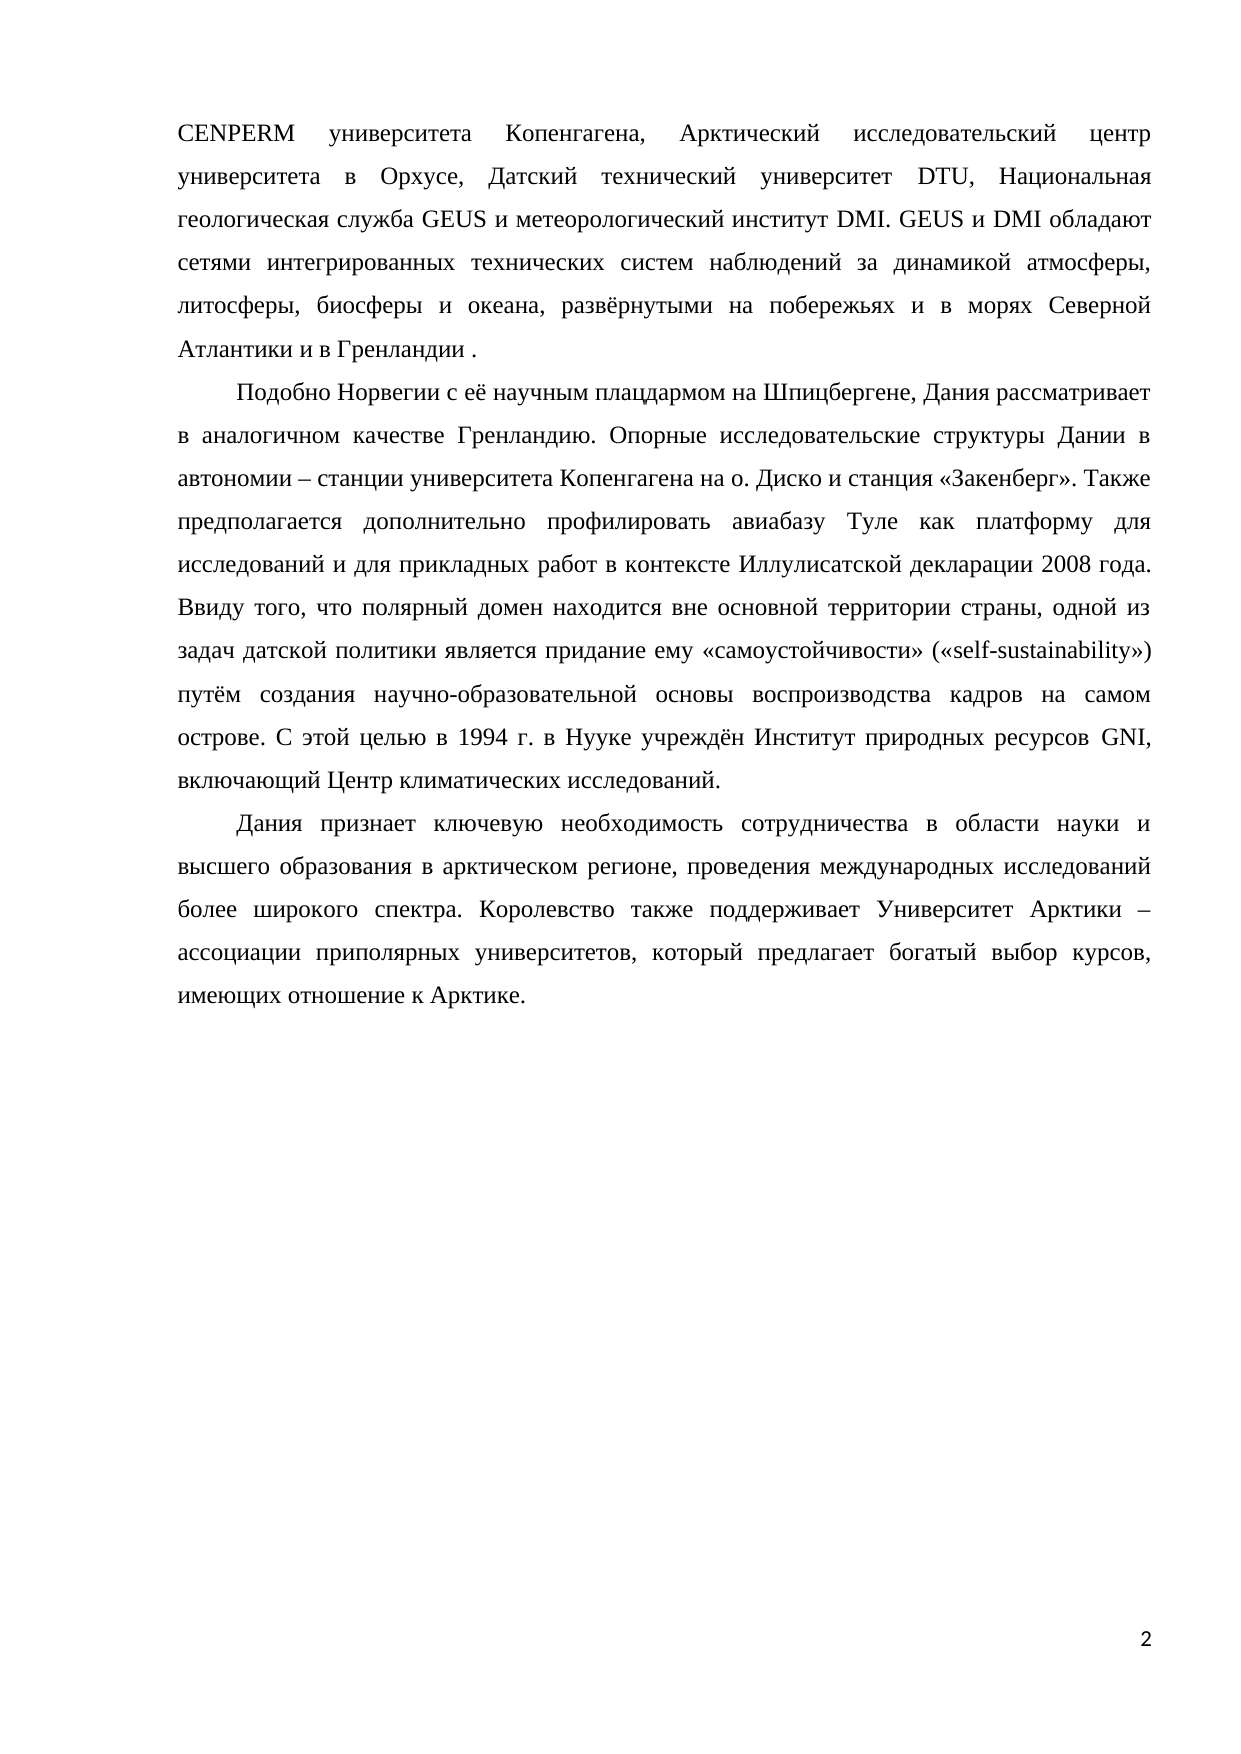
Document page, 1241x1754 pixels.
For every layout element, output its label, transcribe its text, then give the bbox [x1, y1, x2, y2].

text Подобно Норвегии с её научным плацдармом на Шпицбергене, Дания рассматривает в аналогичном качестве Гренландию. Опорные исследовательские структуры Дании в автономии – станции университета Копенгагена на о. Диско и станция «Закенберг». Также предполагается дополнительно профилировать авиабазу Туле как платформу для исследований и для прикладных работ в контексте Иллулисатской декларации 2008 года. Ввиду того, что полярный домен находится вне основной территории страны, одной из задач датской политики является придание ему «самоустойчивости» («self-sustainability») путём создания научно-образовательной основы воспроизводства кадров на самом острове. С этой целью в 1994 г. в Нууке учреждён Институт природных ресурсов GNI, включающий Центр климатических исследований. [177, 377, 1152, 794]
text Дания признает ключевую необходимость сотрудничества в области науки и высшего образования в арктическом регионе, проведения международных исследований более широкого спектра. Королевство также поддерживает Университет Арктики – ассоциации приполярных университетов, который предлагает богатый выбор курсов, имеющих отношение к Арктике. [177, 808, 1152, 1009]
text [177, 118, 1152, 362]
